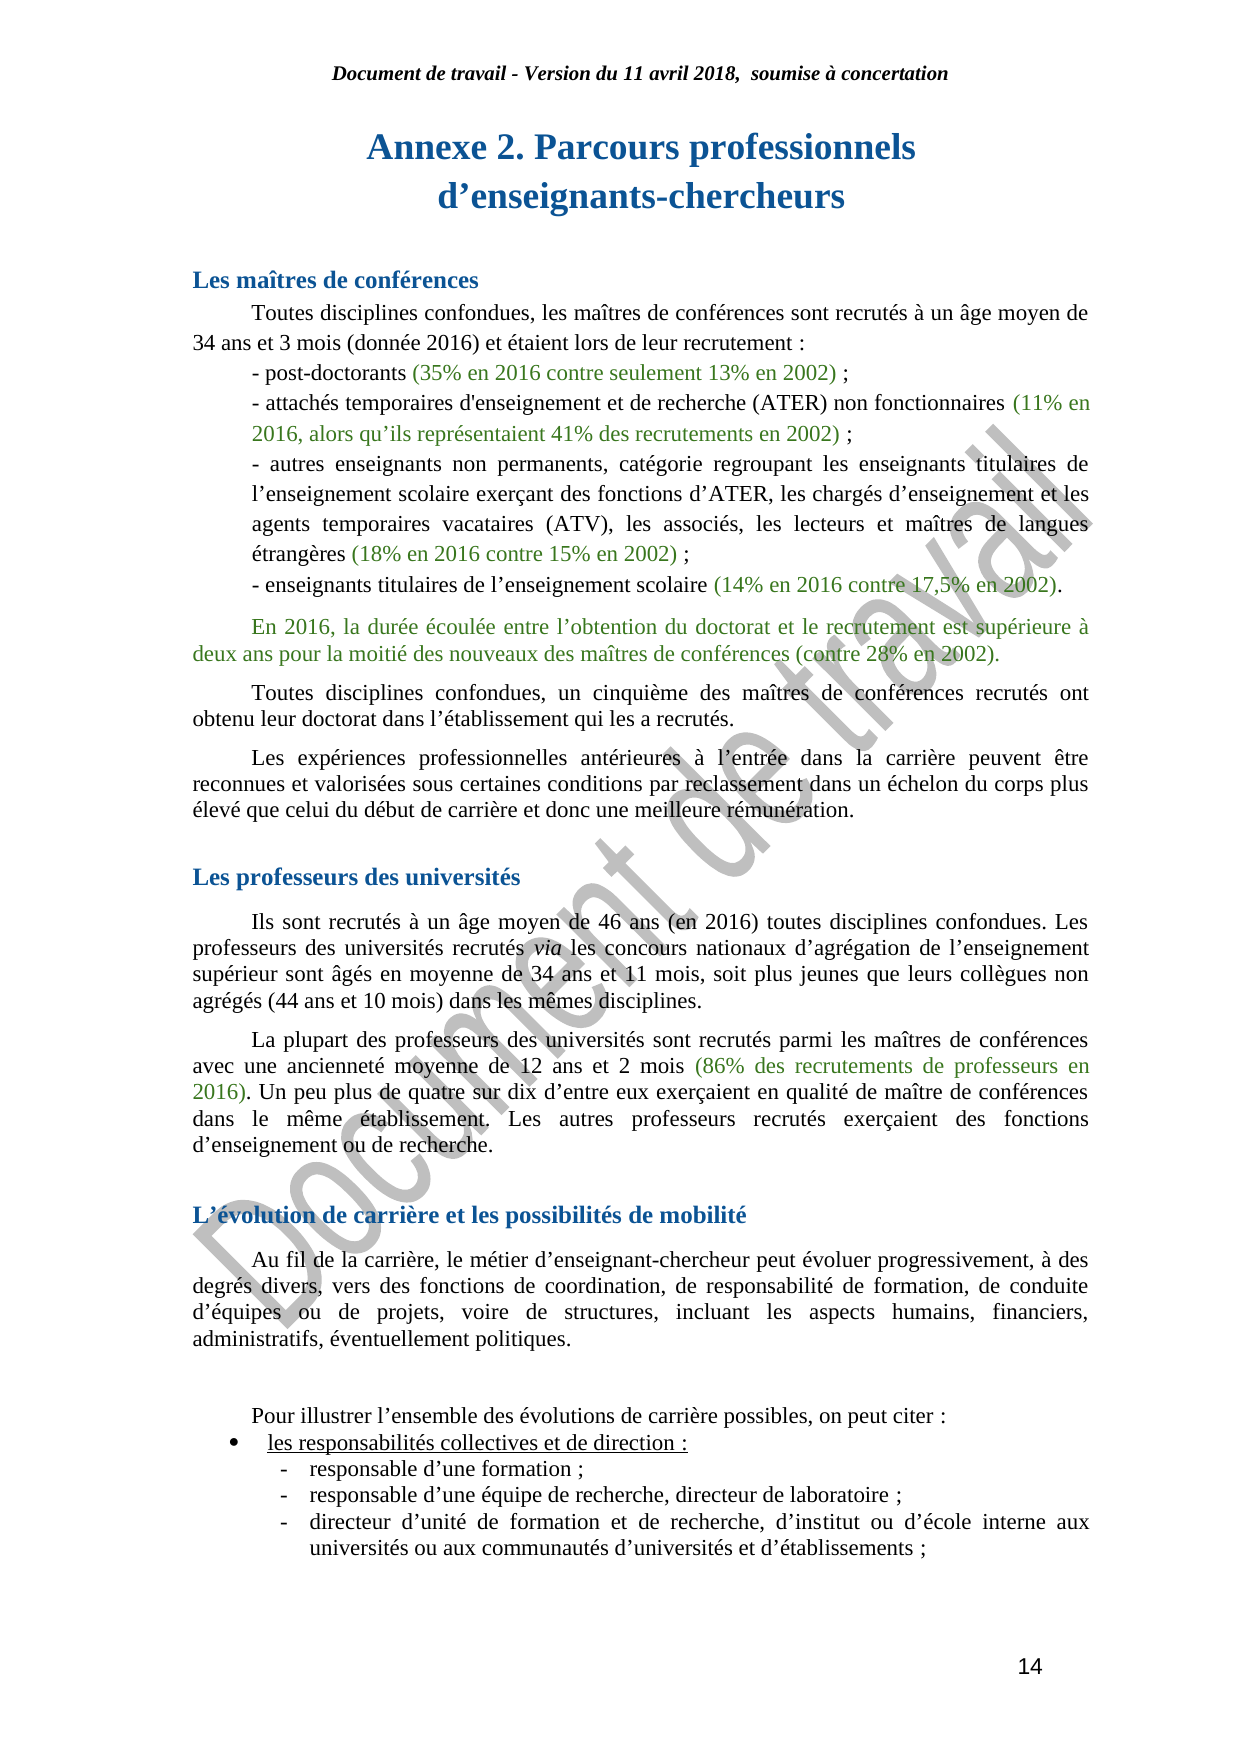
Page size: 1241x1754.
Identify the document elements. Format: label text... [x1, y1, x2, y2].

subtitle - responsable d’une formation ; [280, 1455, 1090, 1482]
subtitle - post-doctorants (35% en 2016 contre seulement 13% en 2002) ; [252, 359, 1090, 386]
subtitle les responsabilités collectives et de direction : [230, 1429, 1090, 1455]
subtitle Au fil de la carrière, le métier d’enseignant-chercheur peut évoluer progressivement, à des degrés divers, vers des fonctions de coordination, de responsabilité de formation, de conduite d’équipes ou de projets, voire de structures, incluant les aspects humains, financiers, administratifs, éventuellement politiques. [192, 1246, 1090, 1351]
subtitle Pour illustrer l’ensemble des évolutions de carrière possibles, on peut citer : [192, 1402, 1090, 1429]
subtitle Toutes disciplines confondues, un cinquième des maîtres de conférences recrutés ont obtenu leur doctorat dans l’établissement qui les a recrutés. [192, 679, 1090, 731]
subtitle Ils sont recrutés à un âge moyen de 46 ans (en 2016) toutes disciplines confondues. Les professeurs des universités recrutés via les concours nationaux d’agrégation de l’enseignement supérieur sont âgés en moyenne de 34 ans et 11 mois, soit plus jeunes que leurs collègues non agrégés (44 ans et 10 mois) dans les mêmes disciplines. [192, 908, 1090, 1013]
subtitle Les expériences professionnelles antérieures à l’entrée dans la carrière peuvent être reconnues et valorisées sous certaines conditions par reclassement dans un échelon du corps plus élevé que celui du début de carrière et donc une meilleure rémunération. [192, 744, 1090, 823]
subtitle - autres enseignants non permanents, catégorie regroupant les enseignants titulaires de l’enseignement scolaire exerçant des fonctions d’ATER, les chargés d’enseignement et les agents temporaires vacataires (ATV), les associés, les lecteurs et maîtres de langues étrangères (18% en 2016 contre 15% en 2002) ; [252, 450, 1090, 567]
subtitle - responsable d’une équipe de recherche, directeur de laboratoire ; [280, 1482, 1090, 1508]
subtitle L’évolution de carrière et les possibilités de mobilité [192, 1200, 1090, 1229]
subtitle En 2016, la durée écoulée entre l’obtention du doctorat et le recrutement est supérieure à deux ans pour la moitié des nouveaux des maîtres de conférences (contre 28% en 2002). [192, 613, 1090, 666]
subtitle - enseignants titulaires de l’enseignement scolaire (14% en 2016 contre 17,5% en 2002). [252, 571, 1090, 597]
subtitle - attachés temporaires d'enseignement et de recherche (ATER) non fonctionnaires (11% en 2016, alors qu’ils représentaient 41% des recrutements en 2002) ; [252, 389, 1090, 446]
subtitle Toutes disciplines confondues, les maîtres de conférences sont recrutés à un âge moyen de 34 ans et 3 mois (donnée 2016) et étaient lors de leur recrutement : [192, 299, 1090, 355]
subtitle Les maîtres de conférences [192, 265, 1090, 294]
subtitle - directeur d’unité de formation et de recherche, d’institut ou d’école interne aux universités ou aux communautés d’universités et d’établissements ; [280, 1508, 1090, 1561]
subtitle La plupart des professeurs des universités sont recrutés parmi les maîtres de conférences avec une ancienneté moyenne de 12 ans et 2 mois (86% des recrutements de professeurs en 2016). Un peu plus de quatre sur dix d’entre eux exerçaient en qualité de maître de conférences dans le même établissement. Les autres professeurs recrutés exerçaient des fonctions d’enseignement ou de recherche. [192, 1026, 1090, 1157]
subtitle Les professeurs des universités [192, 862, 1090, 891]
subtitle Annexe 2. Parcours professionnels d’enseignants-chercheurs [192, 124, 1090, 217]
